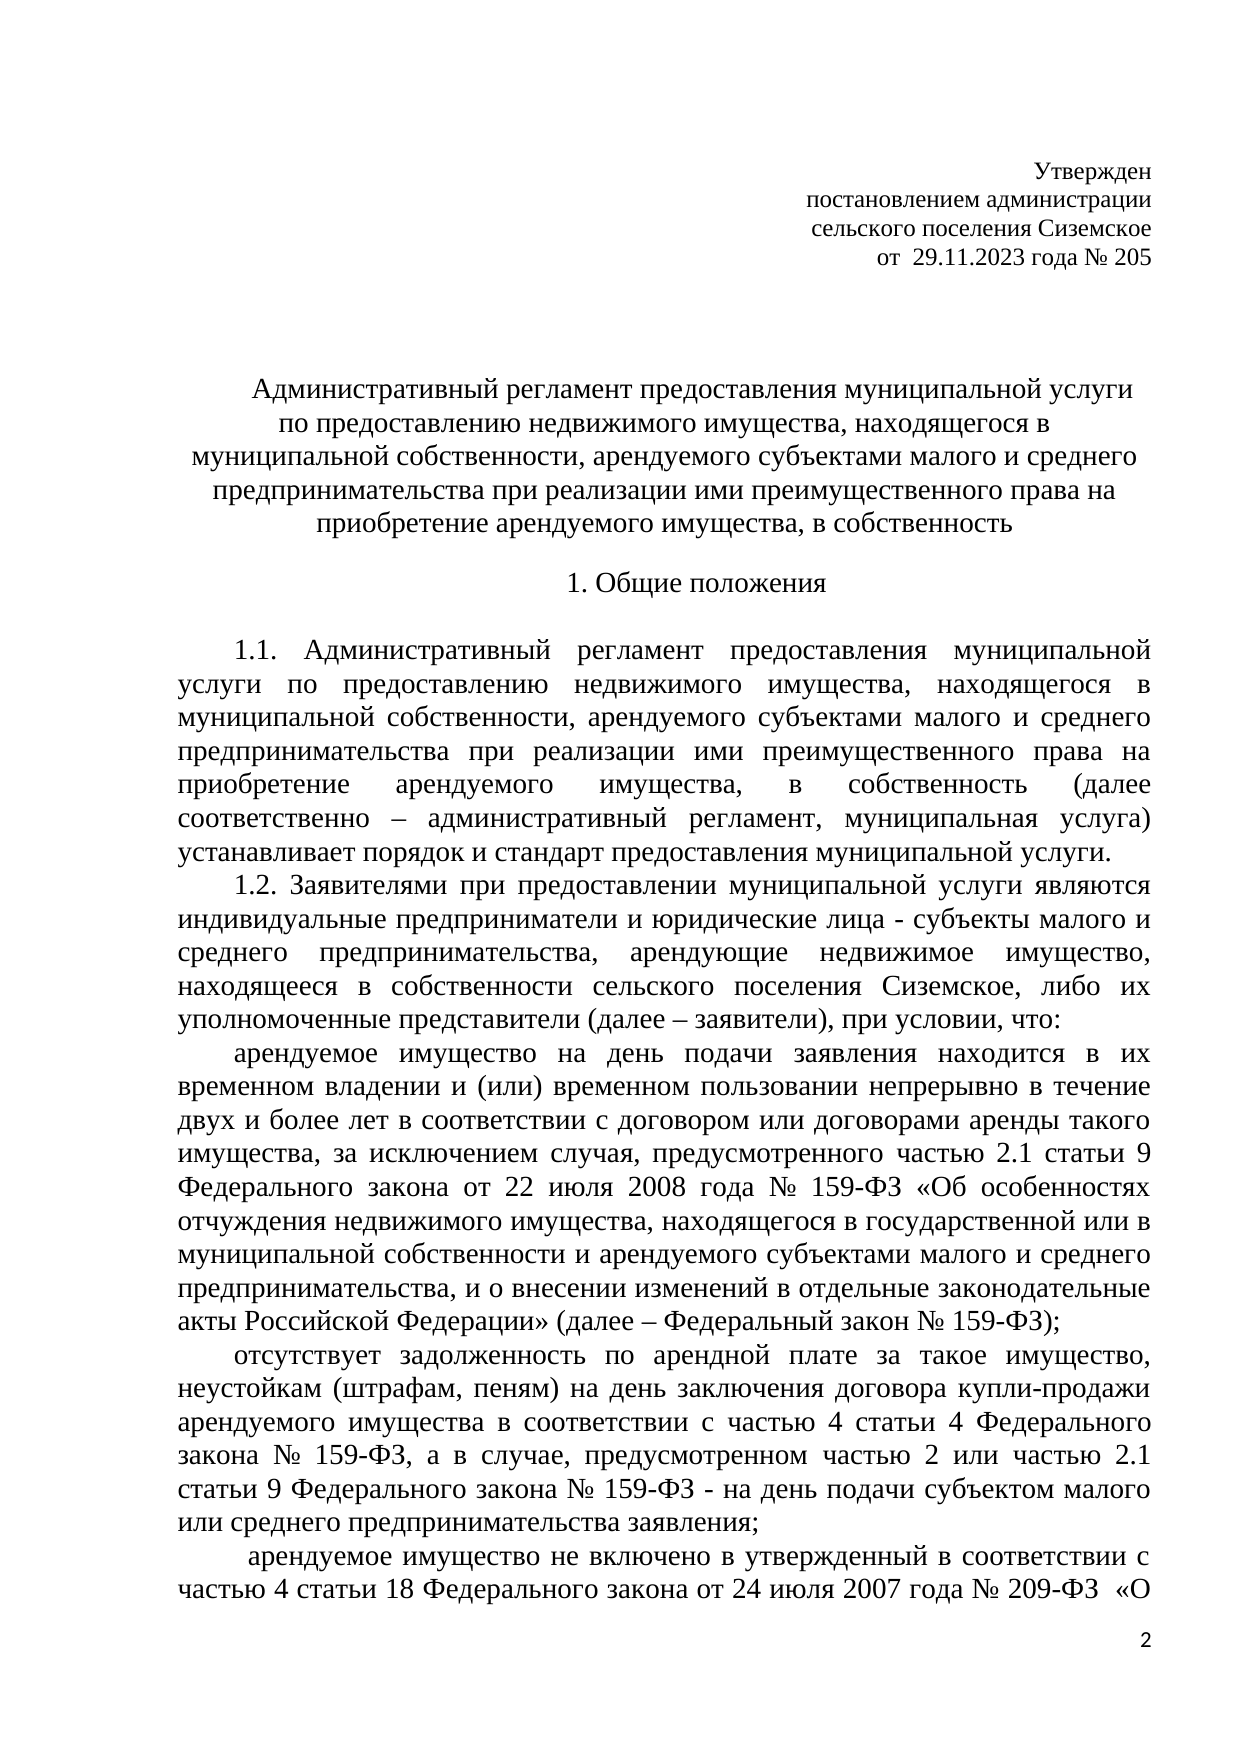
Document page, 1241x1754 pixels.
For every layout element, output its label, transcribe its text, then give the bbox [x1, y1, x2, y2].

text Утвержден [177, 156, 1152, 184]
text от 29.11.2023 года № 205 [177, 242, 1152, 271]
text постановлением администрации [177, 184, 1152, 213]
text 1.1. Административный регламент предоставления муниципальной услуги по предоставлению недвижимого имущества, находящегося в муниципальной собственности, арендуемого субъектами малого и среднего предпринимательства при реализации ими преимущественного права на приобретение арендуемого имущества, в собственность (далее соответственно – административный регламент, муниципальная услуга) устанавливает порядок и стандарт предоставления муниципальной услуги. [177, 632, 1152, 867]
text Административный регламент предоставления муниципальной услуги по предоставлению недвижимого имущества, находящегося в муниципальной собственности, арендуемого субъектами малого и среднего предпринимательства при реализации ими преимущественного права на приобретение арендуемого имущества, в собственность [177, 371, 1152, 539]
text арендуемое имущество на день подачи заявления находится в их временном владении и (или) временном пользовании непрерывно в течение двух и более лет в соответствии с договором или договорами аренды такого имущества, за исключением случая, предусмотренного частью 2.1 статьи 9 Федерального закона от 22 июля 2008 года № 159-ФЗ «Об особенностях отчуждения недвижимого имущества, находящегося в государственной или в муниципальной собственности и арендуемого субъектами малого и среднего предпринимательства, и о внесении изменений в отдельные законодательные акты Российской Федерации» (далее – Федеральный закон № 159-ФЗ); [177, 1035, 1152, 1337]
text 1. Общие положения [177, 565, 1152, 599]
text сельского поселения Сиземское [177, 213, 1152, 242]
text 1.2. Заявителями при предоставлении муниципальной услуги являются индивидуальные предприниматели и юридические лица - субъекты малого и среднего предпринимательства, арендующие недвижимое имущество, находящееся в собственности сельского поселения Сиземское, либо их уполномоченные представители (далее – заявители), при условии, что: [177, 867, 1152, 1035]
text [177, 1538, 1152, 1605]
text отсутствует задолженность по арендной плате за такое имущество, неустойкам (штрафам, пеням) на день заключения договора купли-продажи арендуемого имущества в соответствии с частью 4 статьи 4 Федерального закона № 159-ФЗ, а в случае, предусмотренном частью 2 или частью 2.1 статьи 9 Федерального закона № 159-ФЗ - на день подачи субъектом малого или среднего предпринимательства заявления; [177, 1337, 1152, 1538]
